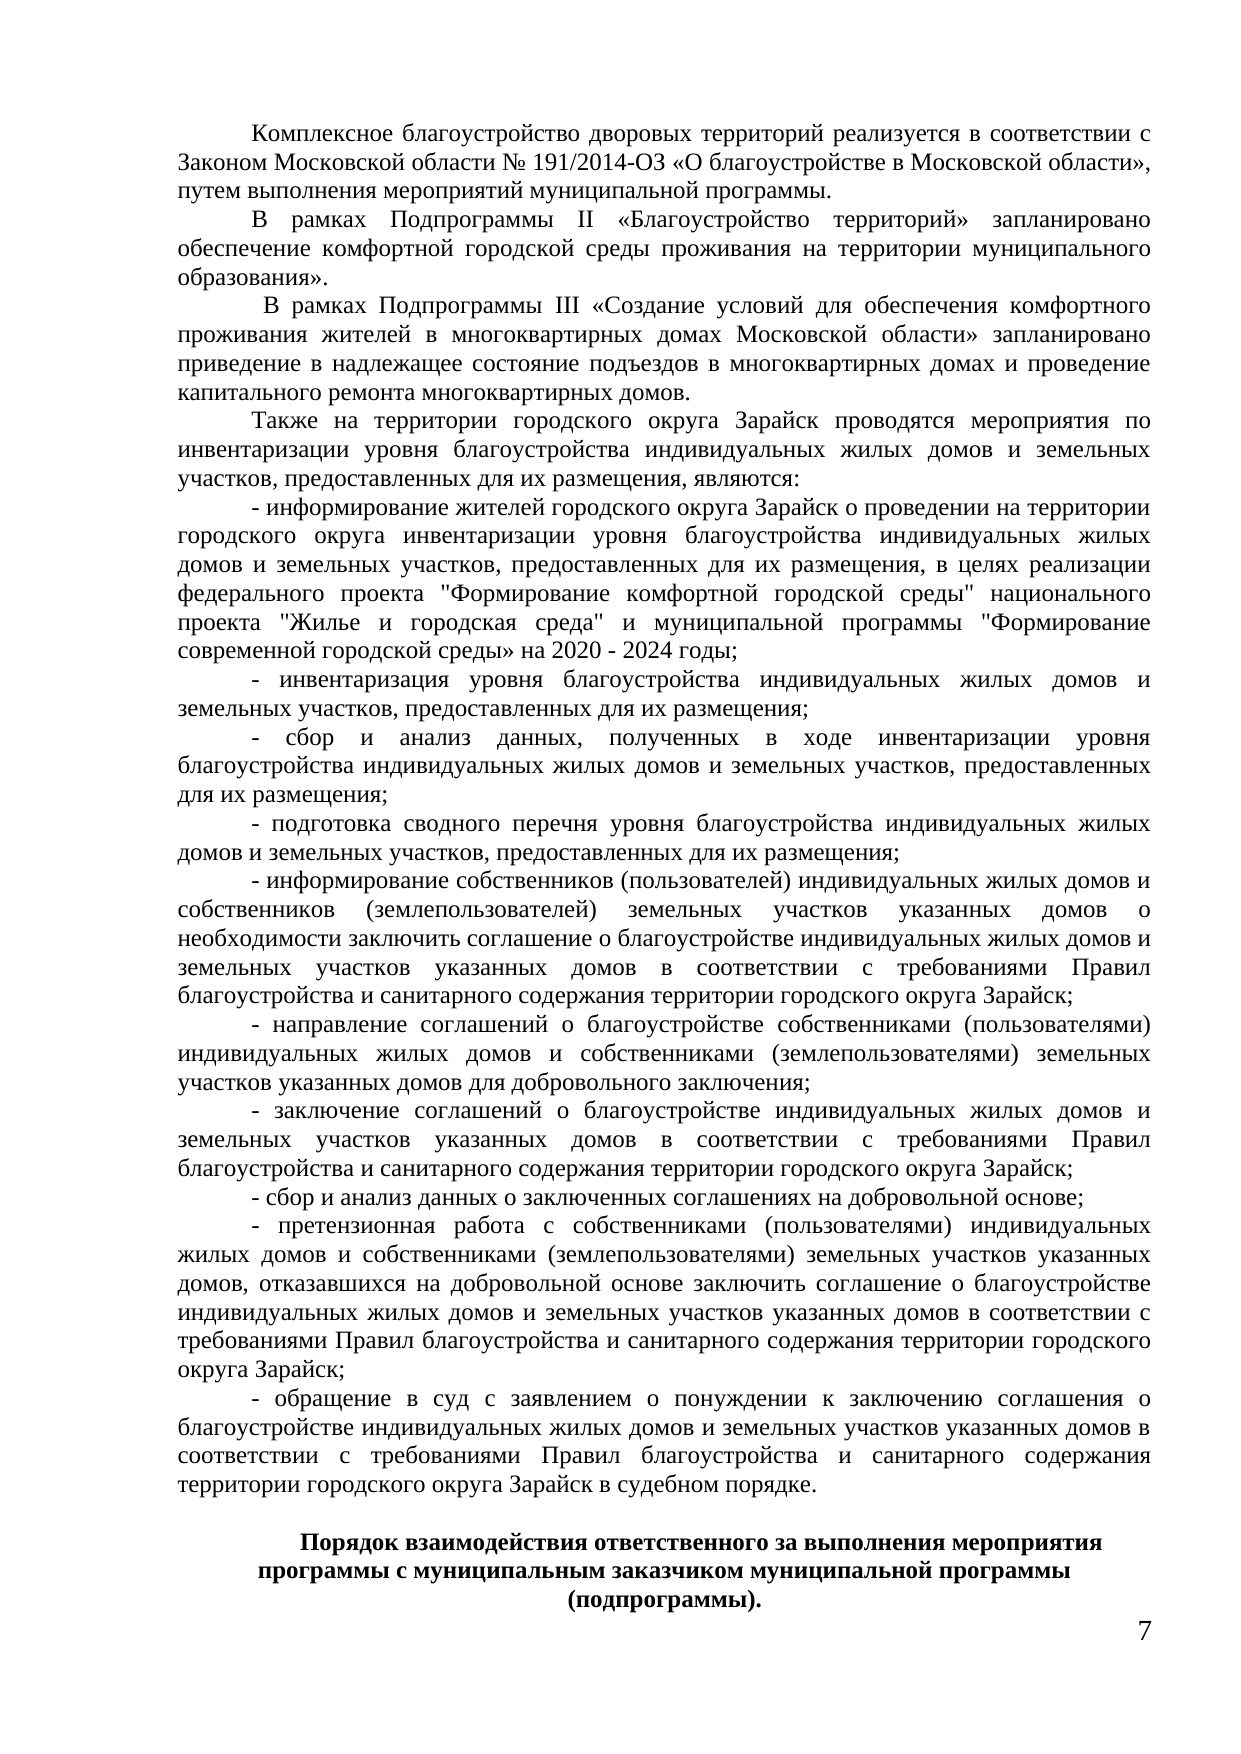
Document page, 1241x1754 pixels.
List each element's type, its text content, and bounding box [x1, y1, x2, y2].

text - претензионная работа с собственниками (пользователями) индивидуальных жилых домов и собственниками (землепользователями) земельных участков указанных домов, отказавшихся на добровольной основе заключить соглашение о благоустройстве индивидуальных жилых домов и земельных участков указанных домов в соответствии с требованиями Правил благоустройства и санитарного содержания территории городского округа Зарайск; [177, 1211, 1152, 1383]
text - информирование собственников (пользователей) индивидуальных жилых домов и собственников (землепользователей) земельных участков указанных домов о необходимости заключить соглашение о благоустройстве индивидуальных жилых домов и земельных участков указанных домов в соответствии с требованиями Правил благоустройства и санитарного содержания территории городского округа Зарайск; [177, 866, 1152, 1009]
text - подготовка сводного перечня уровня благоустройства индивидуальных жилых домов и земельных участков, предоставленных для их размещения; [177, 808, 1152, 866]
text Также на территории городского округа Зарайск проводятся мероприятия по инвентаризации уровня благоустройства индивидуальных жилых домов и земельных участков, предоставленных для их размещения, являются: [177, 406, 1152, 492]
text - информирование жителей городского округа Зарайск о проведении на территории городского округа инвентаризации уровня благоустройства индивидуальных жилых домов и земельных участков, предоставленных для их размещения, в целях реализации федерального проекта "Формирование комфортной городской среды" национального проекта "Жилье и городская среда" и муниципальной программы "Формирование современной городской среды» на 2020 - 2024 годы; [177, 492, 1152, 664]
text - направление соглашений о благоустройстве собственниками (пользователями) индивидуальных жилых домов и собственниками (землепользователями) земельных участков указанных домов для добровольного заключения; [177, 1009, 1152, 1096]
text В рамках Подпрограммы III «Создание условий для обеспечения комфортного проживания жителей в многоквартирных домах Московской области» запланировано приведение в надлежащее состояние подъездов в многоквартирных домах и проведение капитального ремонта многоквартирных домов. [177, 291, 1152, 406]
text - инвентаризация уровня благоустройства индивидуальных жилых домов и земельных участков, предоставленных для их размещения; [177, 664, 1152, 722]
text - обращение в суд с заявлением о понуждении к заключению соглашения о благоустройстве индивидуальных жилых домов и земельных участков указанных домов в соответствии с требованиями Правил благоустройства и санитарного содержания территории городского округа Зарайск в судебном порядке. [177, 1383, 1152, 1498]
text Комплексное благоустройство дворовых территорий реализуется в соответствии с Законом Московской области № 191/2014-ОЗ «О благоустройстве в Московской области», путем выполнения мероприятий муниципальной программы. [177, 118, 1152, 204]
text - сбор и анализ данных о заключенных соглашениях на добровольной основе; [177, 1182, 1152, 1211]
text - заключение соглашений о благоустройстве индивидуальных жилых домов и земельных участков указанных домов в соответствии с требованиями Правил благоустройства и санитарного содержания территории городского округа Зарайск; [177, 1096, 1152, 1182]
text В рамках Подпрограммы II «Благоустройство территорий» запланировано обеспечение комфортной городской среды проживания на территории муниципального образования». [177, 204, 1152, 291]
text - сбор и анализ данных, полученных в ходе инвентаризации уровня благоустройства индивидуальных жилых домов и земельных участков, предоставленных для их размещения; [177, 722, 1152, 808]
text Порядок взаимодействия ответственного за выполнения мероприятия программы с муниципальным заказчиком муниципальной программы (подпрограммы). [177, 1527, 1152, 1613]
